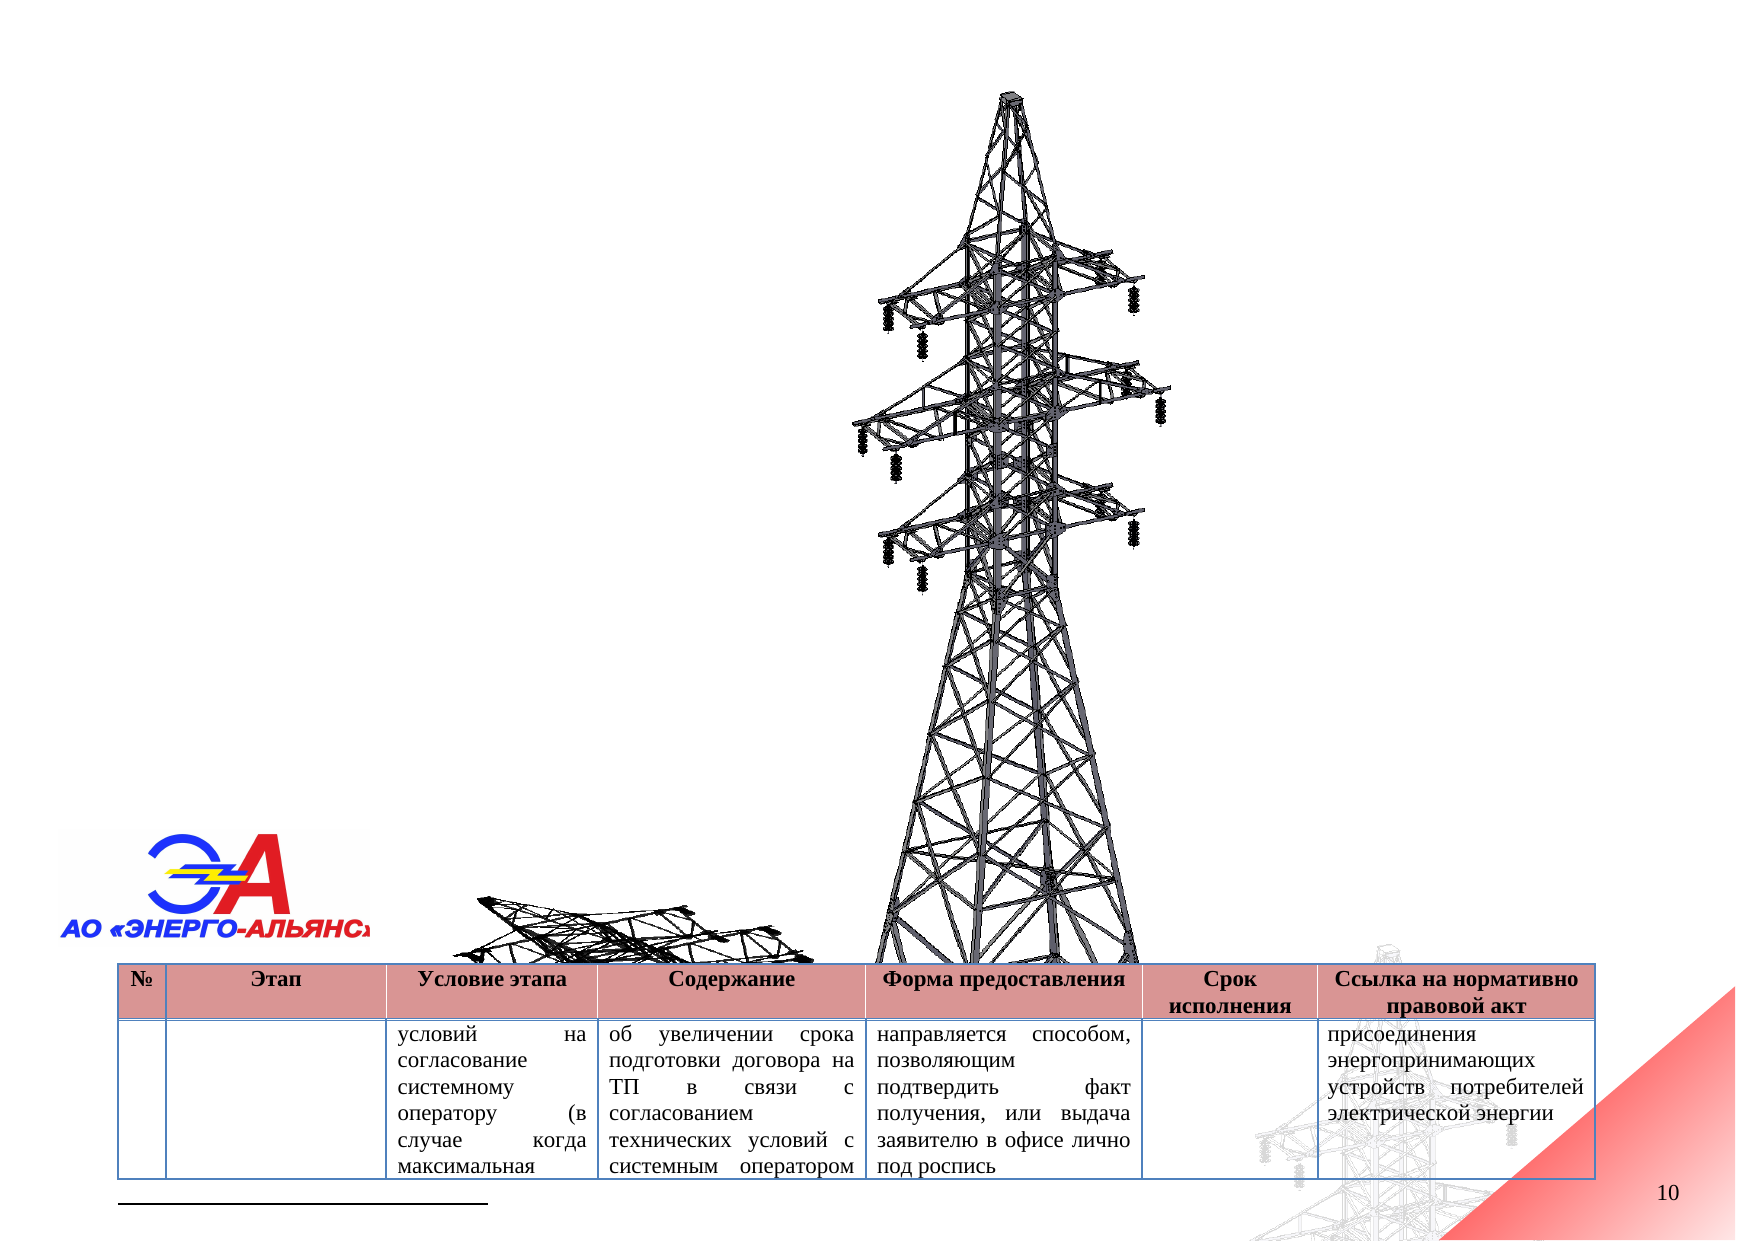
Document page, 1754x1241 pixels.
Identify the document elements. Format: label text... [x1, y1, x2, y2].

picture [57, 53, 1344, 963]
table_cell Уведомление в письменной форме направляется способом, позволяющим подтвердить факт получения, или выдача заявителю в офисе лично под роспись [867, 1021, 1141, 1178]
table_cell Пункт 15, 21 Правил технологического присоединения энергопринимающих устройств потребителей электрической энергии [1319, 1021, 1594, 1178]
table_header Форма предоставления [866, 965, 1142, 1018]
table_header Ссылка на нормативно правовой акт [1318, 965, 1594, 1018]
table_cell - [1143, 1021, 1317, 1178]
table_header Содержание [598, 965, 865, 1018]
table_header Этап [167, 965, 386, 1018]
table_header Условие этапа [387, 965, 597, 1018]
table_header Срок исполнения [1143, 965, 1317, 1018]
table_header № [119, 965, 165, 1018]
table_cell Направление технических условий на согласование системному оператору (в случае когда максимальная мощность свыше 5 МВт) [387, 1021, 597, 1178]
table_cell 2.3. Направление заявителю уведомления об увеличении срока подготовки договора на ТП в связи с согласованием технических условий с системным оператором (если такое согласование необходимо) [599, 1021, 865, 1178]
